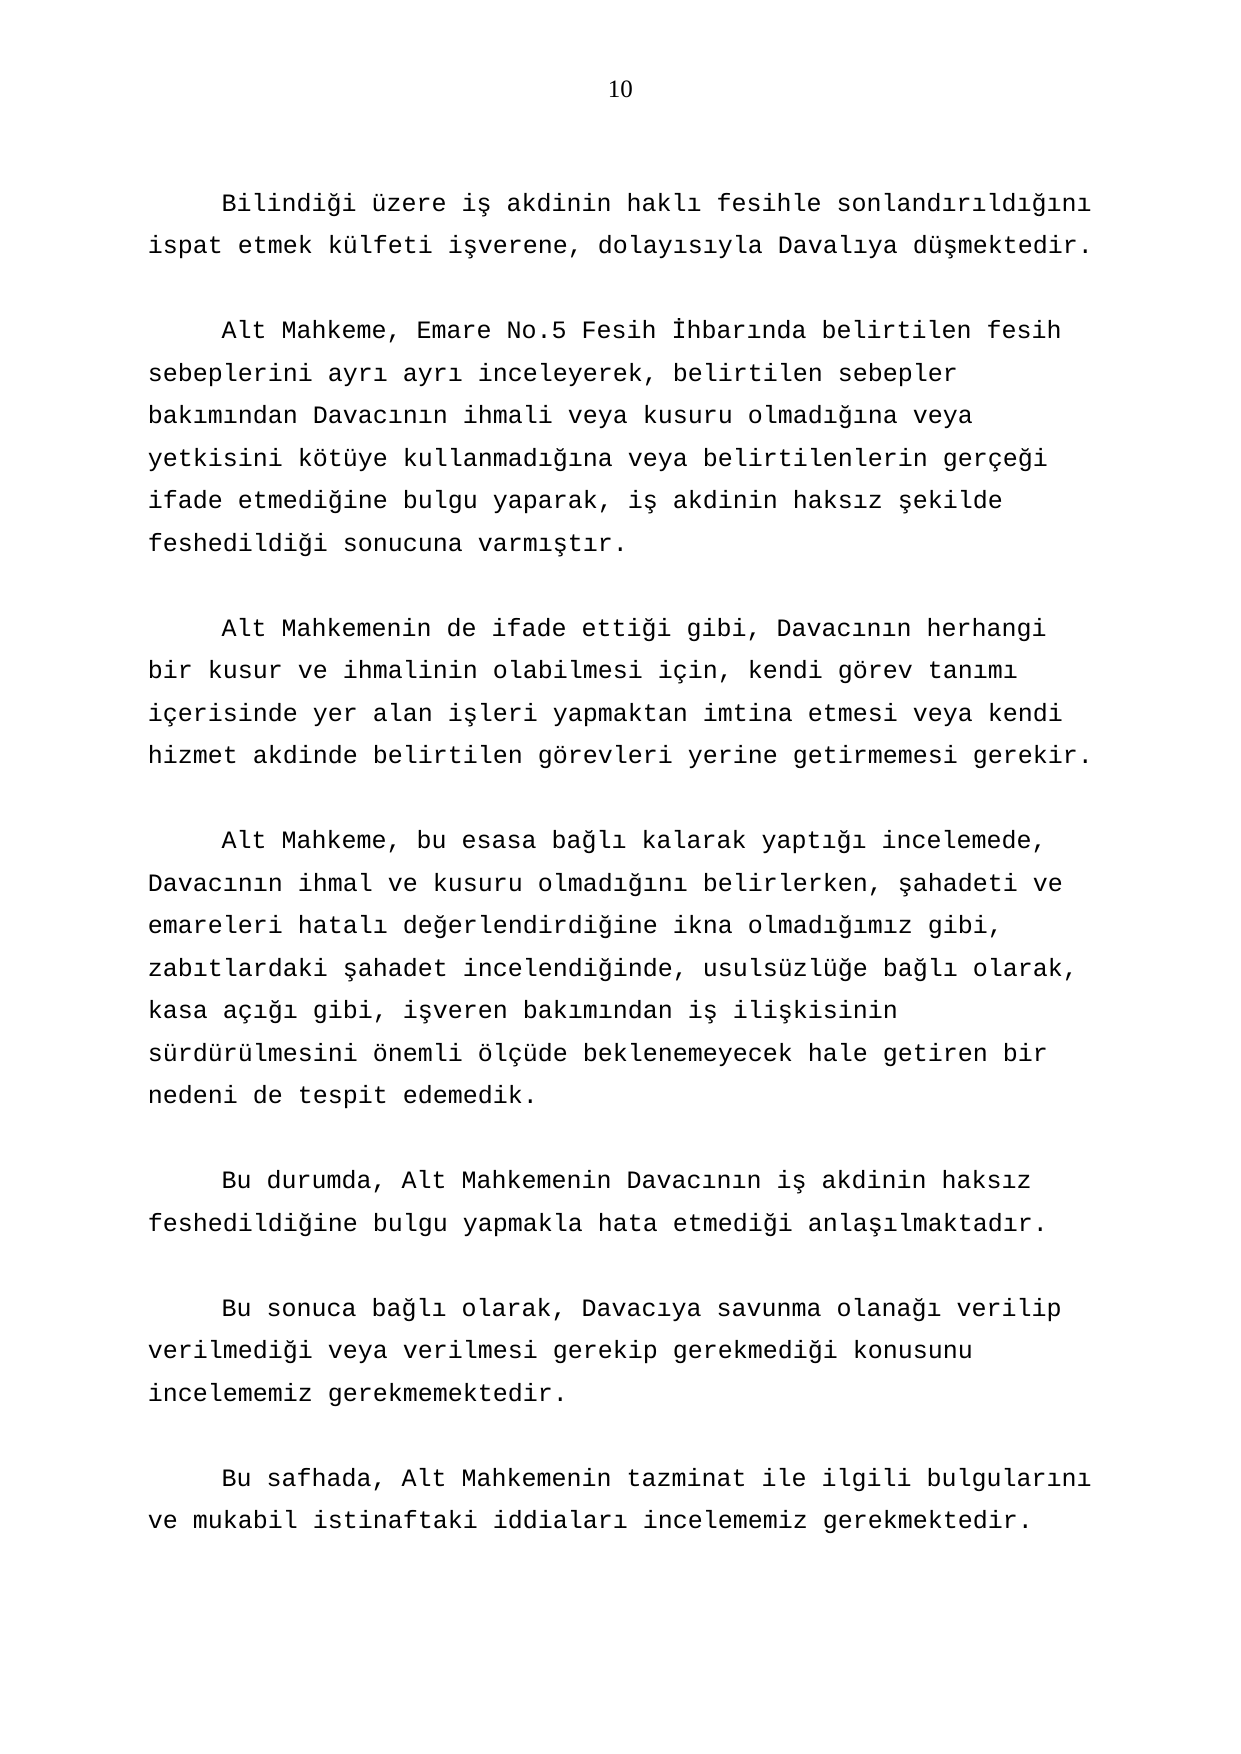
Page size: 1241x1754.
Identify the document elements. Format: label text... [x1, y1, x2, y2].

text Alt Mahkeme, bu esasa bağlı kalarak yaptığı incelemede, Davacının ihmal ve kusuru olmadığını belirlerken, şahadeti ve emareleri hatalı değerlendirdiğine ikna olmadığımız gibi, zabıtlardaki şahadet incelendiğinde, usulsüzlüğe bağlı olarak, kasa açığı gibi, işveren bakımından iş ilişkisinin sürdürülmesini önemli ölçüde beklenemeyecek hale getiren bir nedeni de tespit edemedik. [148, 828, 1093, 1111]
text Bu durumda, Alt Mahkemenin Davacının iş akdinin haksız feshedildiğine bulgu yapmakla hata etmediği anlaşılmaktadır. [148, 1168, 1093, 1238]
text Bilindiği üzere iş akdinin haklı fesihle sonlandırıldığını ispat etmek külfeti işverene, dolayısıyla Davalıya düşmektedir. [148, 190, 1093, 261]
text Bu safhada, Alt Mahkemenin tazminat ile ilgili bulgularını ve mukabil istinaftaki iddiaları incelememiz gerekmektedir. [148, 1465, 1093, 1536]
text Bu sonuca bağlı olarak, Davacıya savunma olanağı verilip verilmediği veya verilmesi gerekip gerekmediği konusunu incelememiz gerekmemektedir. [148, 1295, 1093, 1408]
text Alt Mahkeme, Emare No.5 Fesih İhbarında belirtilen fesih sebeplerini ayrı ayrı inceleyerek, belirtilen sebepler bakımından Davacının ihmali veya kusuru olmadığına veya yetkisini kötüye kullanmadığına veya belirtilenlerin gerçeği ifade etmediğine bulgu yaparak, iş akdinin haksız şekilde feshedildiği sonucuna varmıştır. [148, 318, 1093, 558]
text Alt Mahkemenin de ifade ettiği gibi, Davacının herhangi bir kusur ve ihmalinin olabilmesi için, kendi görev tanımı içerisinde yer alan işleri yapmaktan imtina etmesi veya kendi hizmet akdinde belirtilen görevleri yerine getirmemesi gerekir. [148, 615, 1093, 771]
